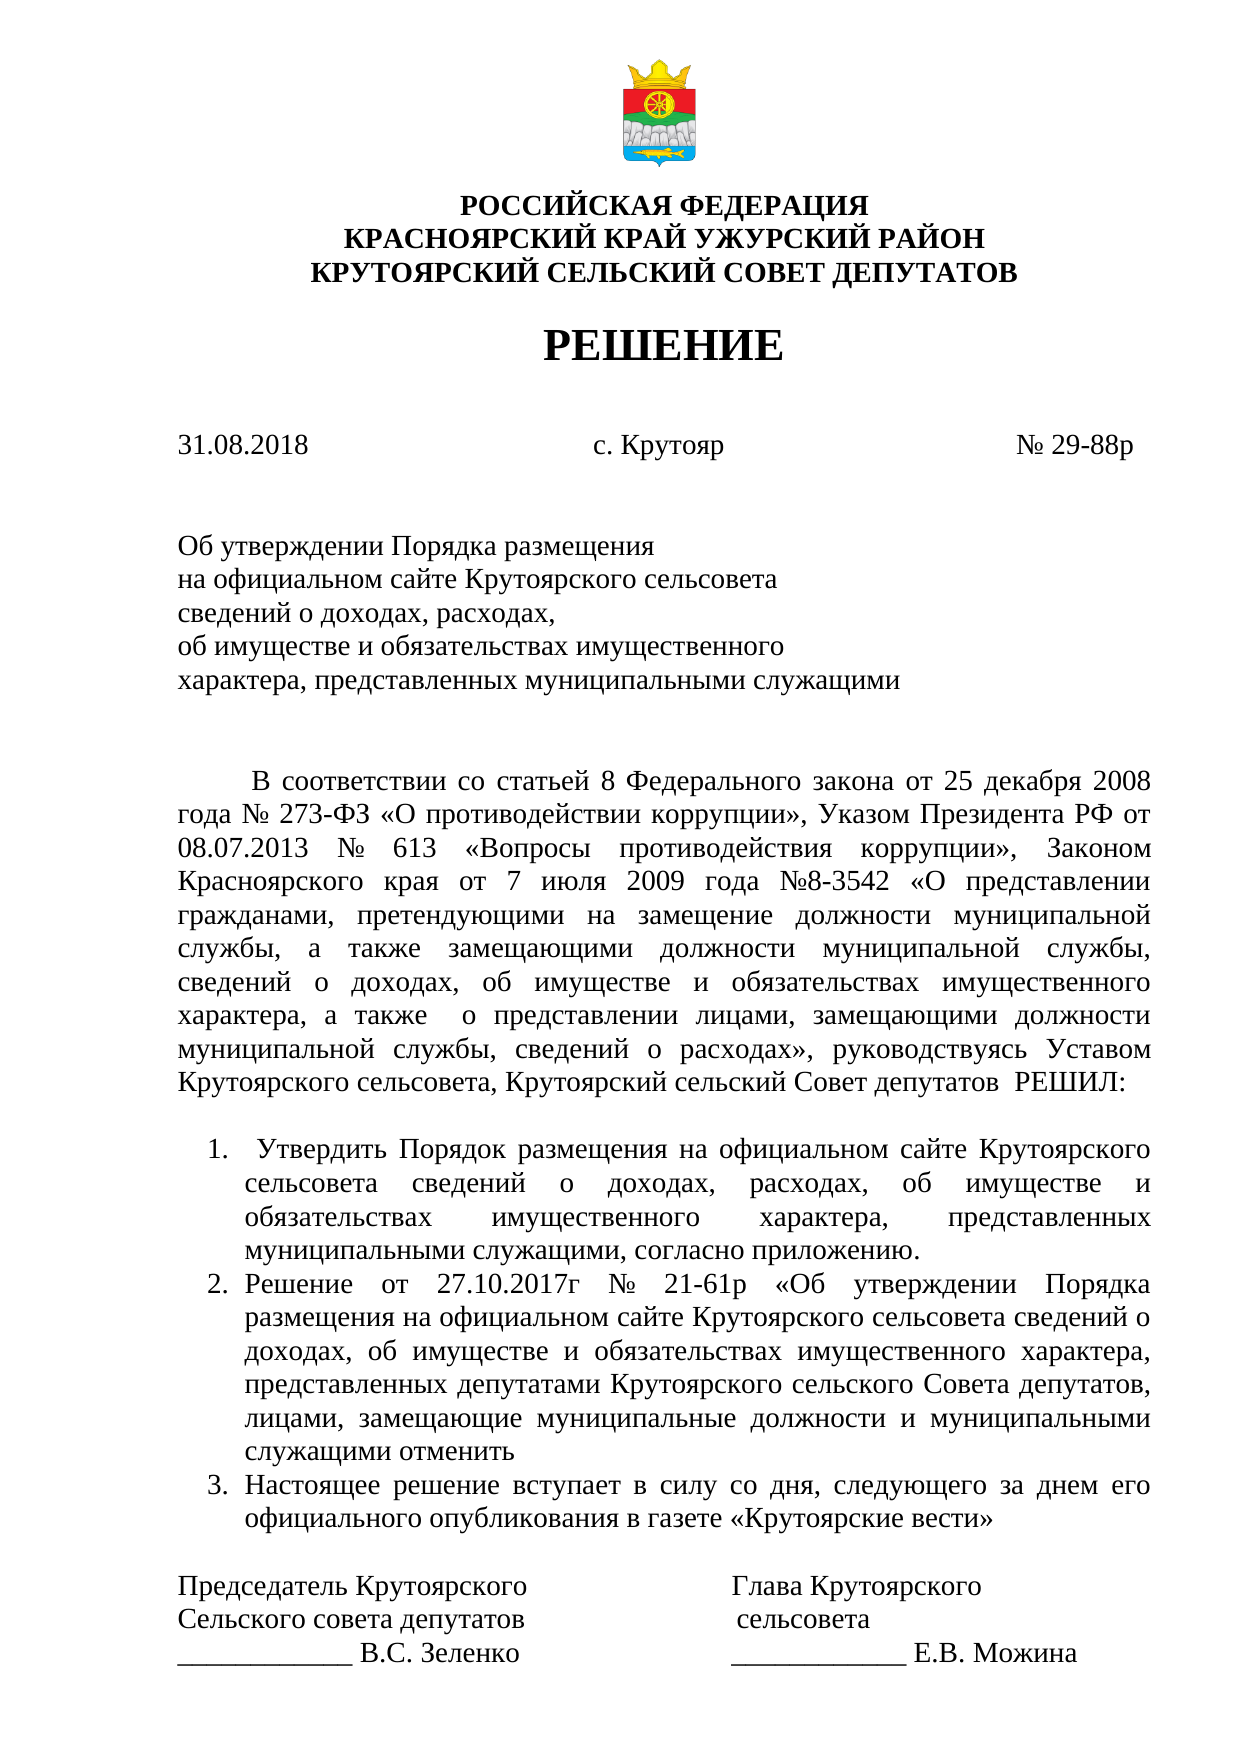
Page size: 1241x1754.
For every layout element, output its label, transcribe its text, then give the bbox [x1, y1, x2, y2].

picture [635, 149, 682, 157]
list В соответствии со статьей 8 Федерального закона от 25 декабря 2008 года № 273-ФЗ «О противодействии коррупции», Указом Президента РФ от 08.07.2013 № 613 «Вопросы противодействия коррупции», Законом Красноярского края от 7 июля 2009 года №8-3542 «О представлении гражданами, претендующими на замещение должности муниципальной службы, а также замещающими должности муниципальной службы, сведений о доходах, об имуществе и обязательствах имущественного характера, а также о представлении лицами, замещающими должности муниципальной службы, сведений о расходах», руководствуясь Уставом Крутоярского сельсовета, Крутоярский сельский Совет депутатов РЕШИЛ: [177, 763, 1152, 1098]
text КРУТОЯРСКИЙ СЕЛЬСКИЙ СОВЕТ ДЕПУТАТОВ [177, 255, 1152, 288]
text 31.08.2018 с. Крутояр № 29-88р [177, 427, 1152, 461]
list Сельского совета депутатов сельсовета [177, 1601, 1152, 1635]
list Председатель Крутоярского Глава Крутоярского [177, 1568, 1152, 1601]
list на официальном сайте Крутоярского сельсовета [177, 561, 1152, 595]
list Об утверждении Порядка размещения [177, 528, 1152, 561]
list характера, представленных муниципальными служащими [177, 662, 1152, 696]
list Утвердить Порядок размещения на официальном сайте Крутоярского сельсовета сведений о доходах, расходах, об имуществе и обязательствах имущественного характера, представленных муниципальными служащими, согласно приложению. [207, 1132, 1152, 1266]
list сведений о доходах, расходах, [177, 595, 1152, 628]
list Настоящее решение вступает в силу со дня, следующего за днем его официального опубликования в газете «Крутоярские вести» [207, 1467, 1152, 1534]
list Решение от 27.10.2017г № 21-61р «Об утверждении Порядка размещения на официальном сайте Крутоярского сельсовета сведений о доходах, об имуществе и обязательствах имущественного характера, представленных депутатами Крутоярского сельского Совета депутатов, лицами, замещающие муниципальные должности и муниципальными служащими отменить [207, 1266, 1152, 1467]
text КРАСНОЯРСКИЙ КРАЙ УЖУРСКИЙ РАЙОН [177, 221, 1152, 255]
text РОССИЙСКАЯ ФЕДЕРАЦИЯ [177, 188, 1152, 221]
picture [620, 59, 709, 167]
text РЕШЕНИЕ [177, 317, 1152, 370]
list об имуществе и обязательствах имущественного [177, 628, 1152, 662]
list ____________ В.С. Зеленко ____________ Е.В. Можина [177, 1635, 1152, 1668]
